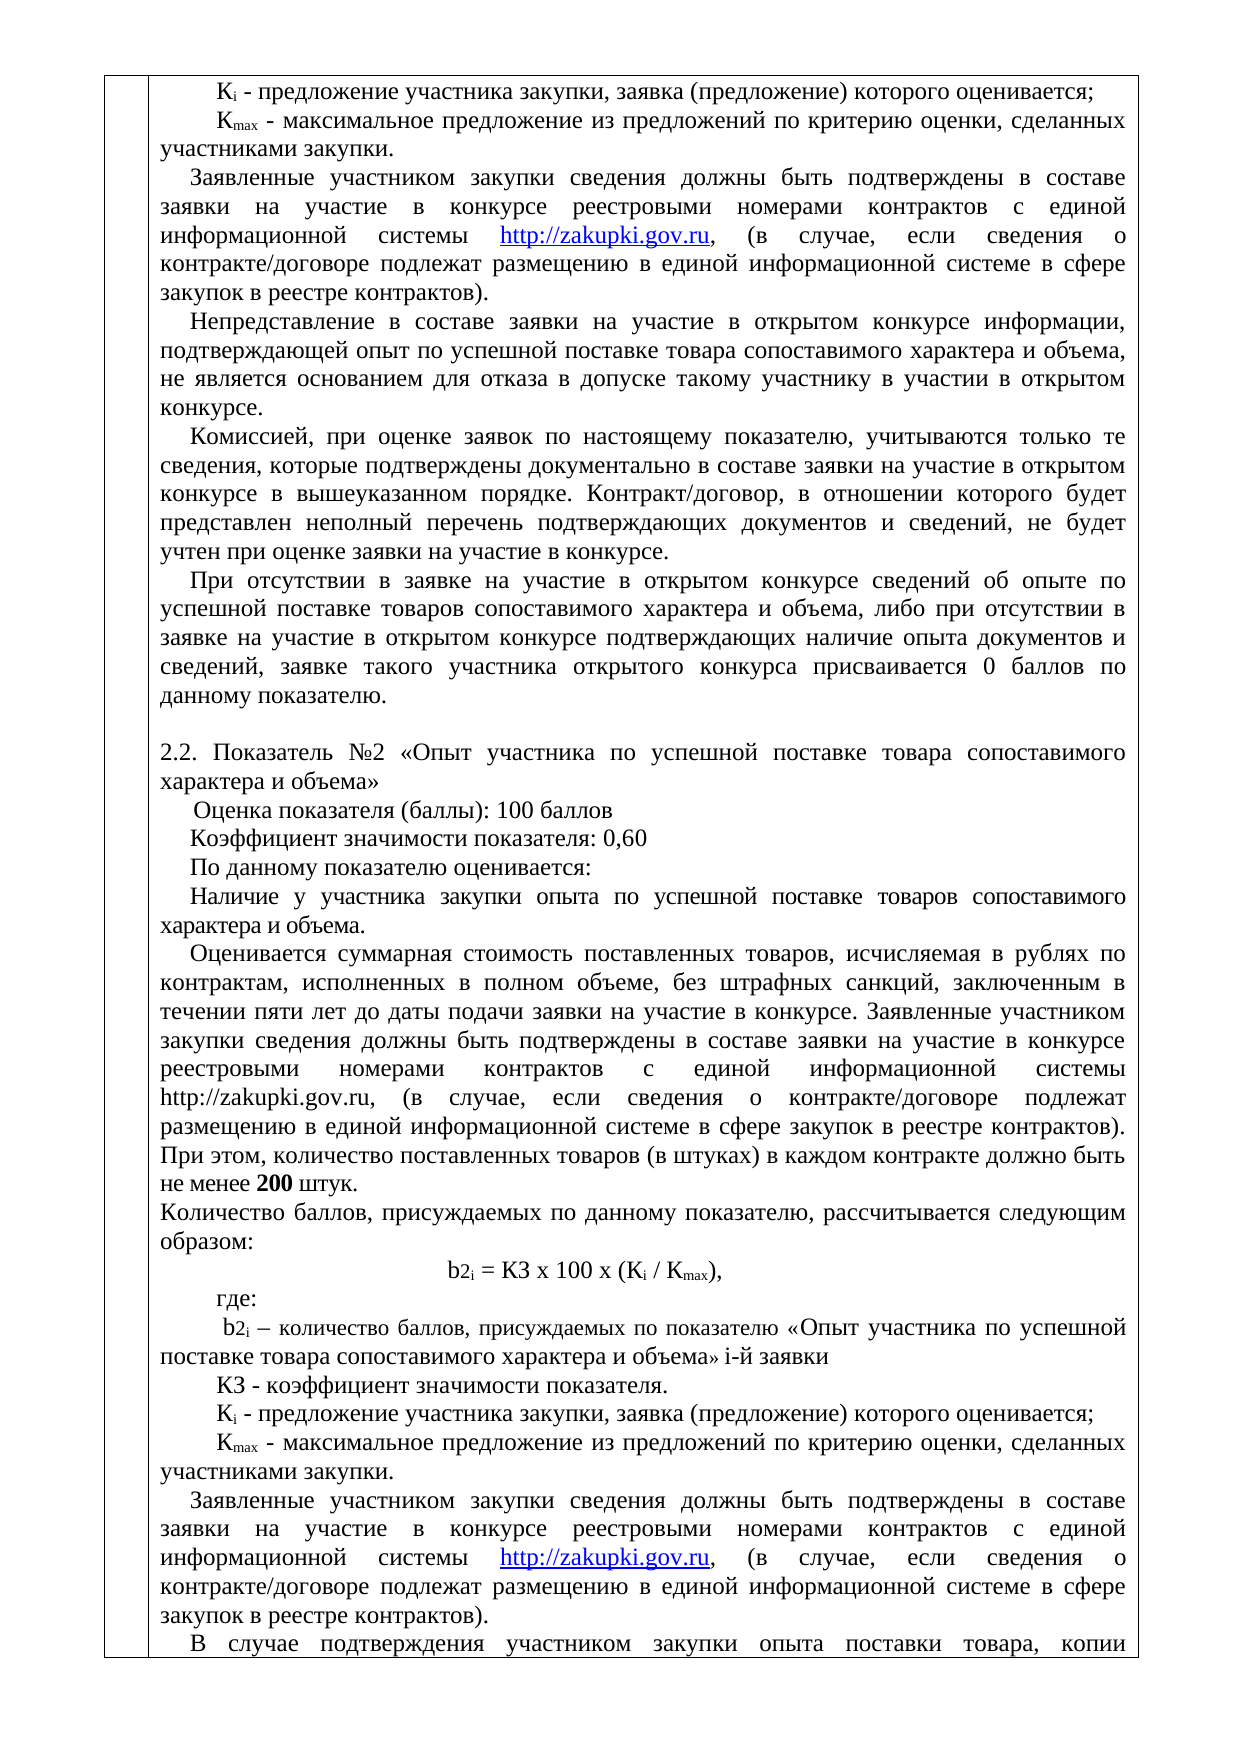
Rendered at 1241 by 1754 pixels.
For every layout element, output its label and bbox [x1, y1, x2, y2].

table_cell [105, 76, 148, 1657]
table_cell [149, 76, 1138, 1657]
